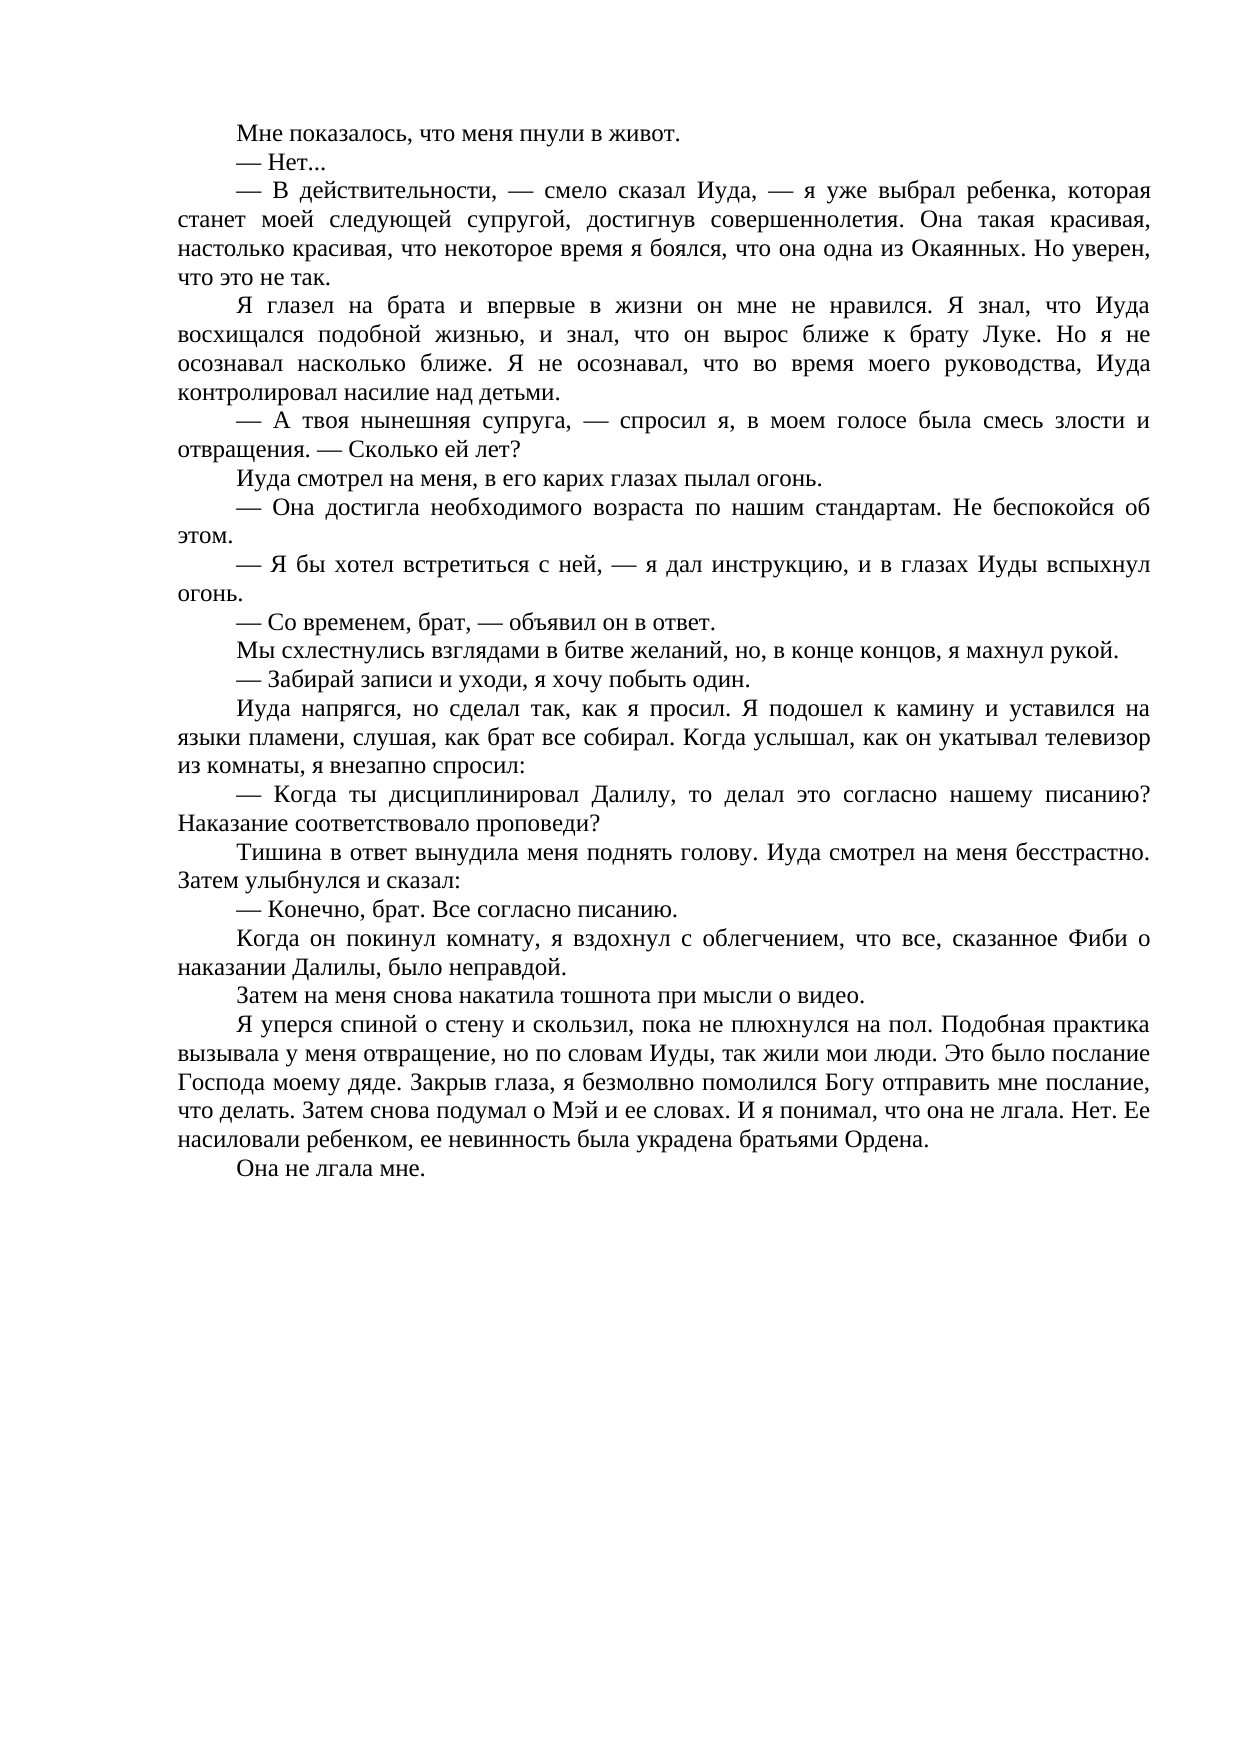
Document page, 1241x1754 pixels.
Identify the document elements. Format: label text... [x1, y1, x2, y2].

text Иуда напрягся, но сделал так, как я просил. Я подошел к камину и уставился на языки пламени, слушая, как брат все собирал. Когда услышал, как он укатывал телевизор из комнаты, я внезапно спросил: [177, 693, 1152, 779]
text Иуда смотрел на меня, в его карих глазах пылал огонь. [177, 463, 1152, 492]
text Мне показалось, что меня пнули в живот. [177, 118, 1152, 147]
text Я глазел на брата и впервые в жизни он мне не нравился. Я знал, что Иуда восхищался подобной жизнью, и знал, что он вырос ближе к брату Луке. Но я не осознавал насколько ближе. Я не осознавал, что во время моего руководства, Иуда контролировал насилие над детьми. [177, 291, 1152, 406]
text Она не лгала мне. [177, 1153, 1152, 1182]
text — Конечно, брат. Все согласно писанию. [177, 894, 1152, 923]
text Тишина в ответ вынудила меня поднять голову. Иуда смотрел на меня бесстрастно. Затем улыбнулся и сказал: [177, 837, 1152, 894]
text — Нет... [177, 147, 1152, 176]
text Затем на меня снова накатила тошнота при мысли о видео. [177, 981, 1152, 1009]
text — Когда ты дисциплинировал Далилу, то делал это согласно нашему писанию? Наказание соответствовало проповеди? [177, 779, 1152, 837]
text — В действительности, — смело сказал Иуда, — я уже выбрал ребенка, которая станет моей следующей супругой, достигнув совершеннолетия. Она такая красивая, настолько красивая, что некоторое время я боялся, что она одна из Окаянных. Но уверен, что это не так. [177, 176, 1152, 291]
text — Со временем, брат, — объявил он в ответ. [177, 607, 1152, 636]
text — Она достигла необходимого возраста по нашим стандартам. Не беспокойся об этом. [177, 492, 1152, 549]
text Когда он покинул комнату, я вздохнул с облегчением, что все, сказанное Фиби о наказании Далилы, было неправдой. [177, 923, 1152, 981]
text Мы схлестнулись взглядами в битве желаний, но, в конце концов, я махнул рукой. [177, 636, 1152, 664]
text — Забирай записи и уходи, я хочу побыть один. [177, 664, 1152, 693]
text — А твоя нынешняя супруга, — спросил я, в моем голосе была смесь злости и отвращения. — Сколько ей лет? [177, 406, 1152, 463]
text — Я бы хотел встретиться с ней, — я дал инструкцию, и в глазах Иуды вспыхнул огонь. [177, 549, 1152, 607]
text Я уперся спиной о стену и скользил, пока не плюхнулся на пол. Подобная практика вызывала у меня отвращение, но по словам Иуды, так жили мои люди. Это было послание Господа моему дяде. Закрыв глаза, я безмолвно помолился Богу отправить мне послание, что делать. Затем снова подумал о Мэй и ее словах. И я понимал, что она не лгала. Нет. Ее насиловали ребенком, ее невинность была украдена братьями Ордена. [177, 1009, 1152, 1153]
